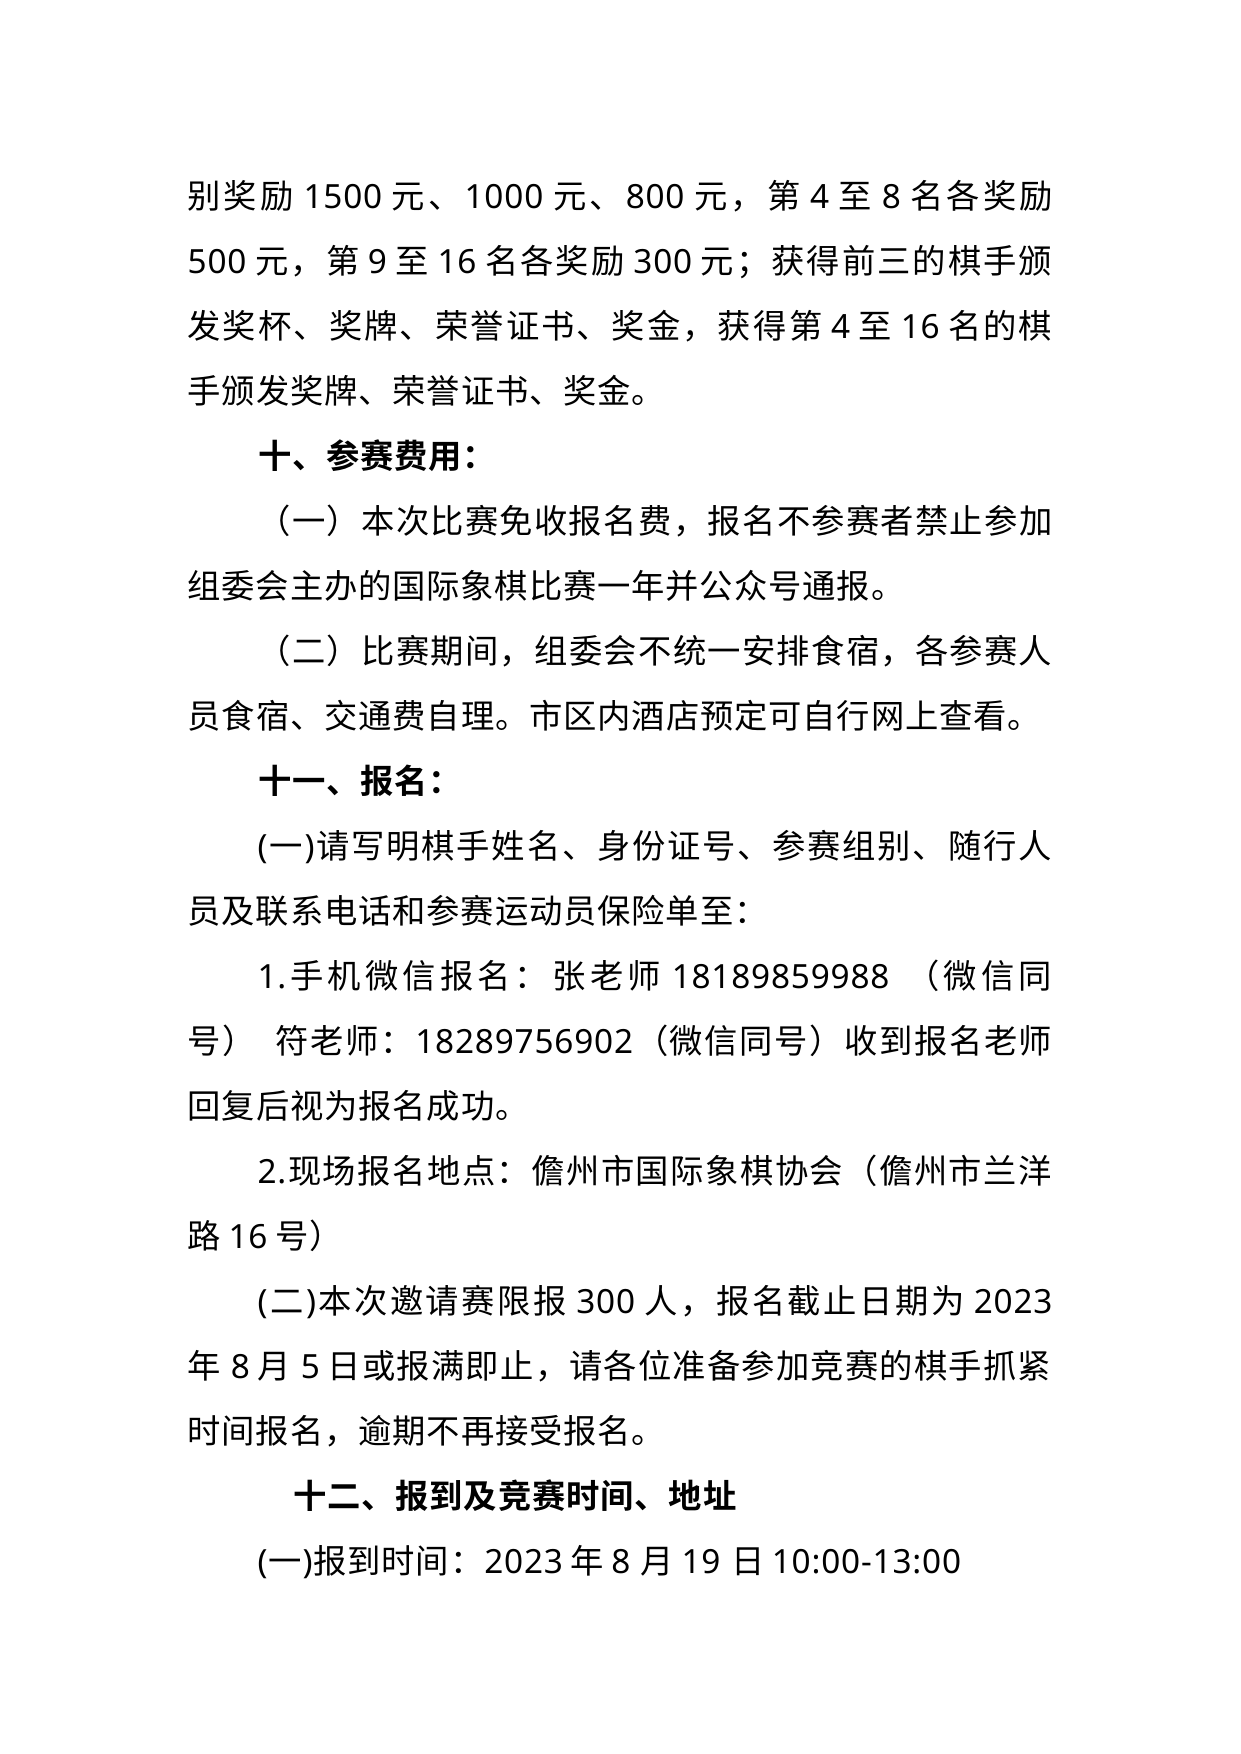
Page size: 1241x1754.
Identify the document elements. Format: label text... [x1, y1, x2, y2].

text （一）本次比赛免收报名费，报名不参赛者禁止参加组委会主办的国际象棋比赛一年并公众号通报。 [187, 487, 1053, 617]
text 十、参赛费用： [187, 422, 1053, 487]
text (一)报到时间：2023年8 月19 日10:00-13:00 [187, 1527, 1053, 1592]
text 1.手机微信报名：张老师18189859988 （微信同号） 符老师：18289756902（微信同号）收到报名老师回复后视为报名成功。 [187, 942, 1053, 1137]
text (二)本次邀请赛限报300人，报名截止日期为2023年 8月 5日或报满即止，请各位准备参加竞赛的棋手抓紧时间报名，逾期不再接受报名。 [187, 1267, 1053, 1462]
text 十一、报名： [187, 747, 1053, 812]
text (一)请写明棋手姓名、身份证号、参赛组别、随行人员及联系电话和参赛运动员保险单至： [187, 812, 1053, 942]
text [187, 162, 1053, 422]
text 十二、报到及竞赛时间、地址 [187, 1462, 1053, 1527]
text （二）比赛期间，组委会不统一安排食宿，各参赛人员食宿、交通费自理。市区内酒店预定可自行网上查看。 [187, 617, 1053, 747]
text 2.现场报名地点：儋州市国际象棋协会（儋州市兰洋路16号） [187, 1137, 1053, 1267]
